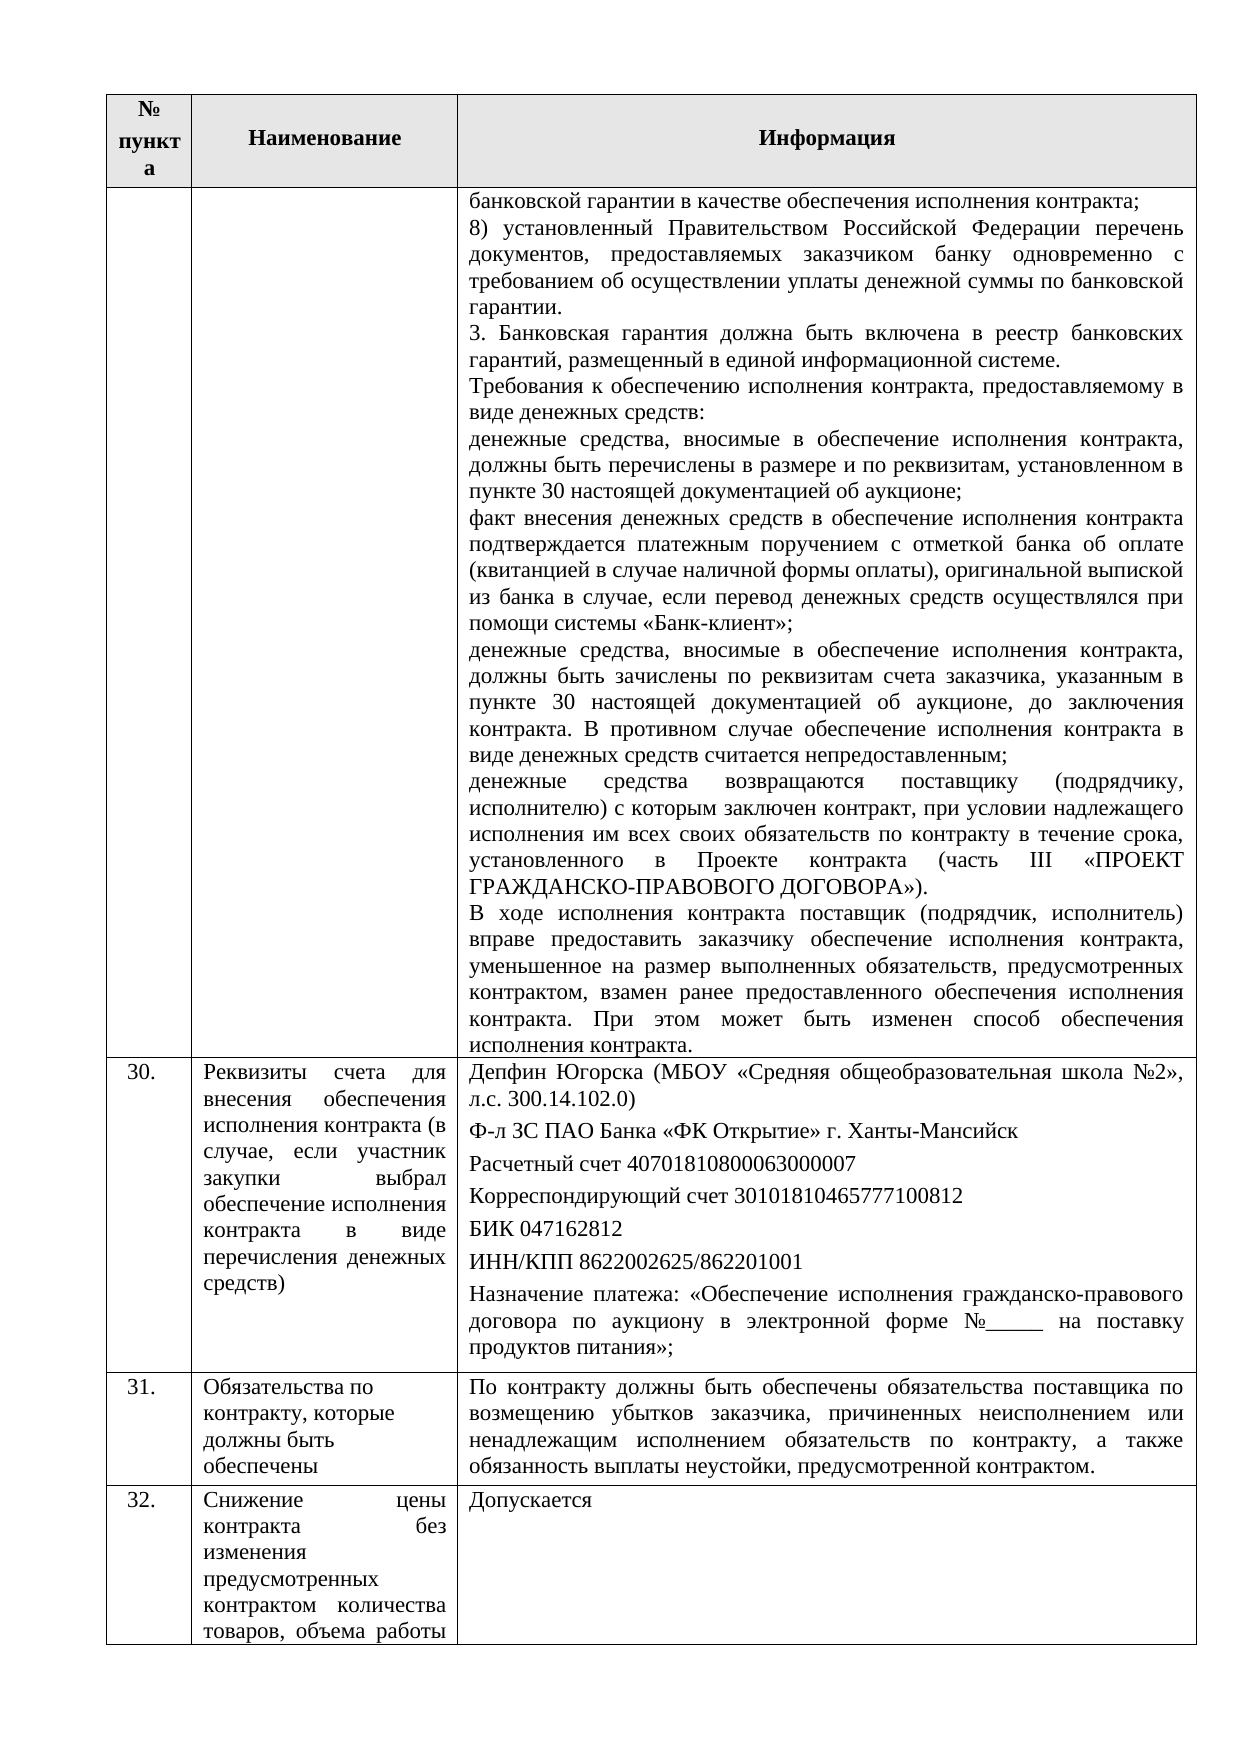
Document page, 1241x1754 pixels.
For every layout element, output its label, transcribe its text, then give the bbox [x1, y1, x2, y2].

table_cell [192, 188, 457, 1057]
table_cell Допускается [458, 1486, 1196, 1644]
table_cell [458, 188, 1196, 1057]
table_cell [192, 1486, 457, 1644]
table_cell [107, 1486, 191, 1644]
table_cell Обязательства по контракту, которые должны быть обеспечены [192, 1373, 457, 1484]
table_header Информация [458, 95, 1196, 187]
table_cell Реквизиты счета для внесения обеспечения исполнения контракта (в случае, если участник закупки выбрал обеспечение исполнения контракта в виде перечисления денежных средств) [192, 1058, 457, 1372]
table_header Наименование [192, 95, 457, 187]
table_cell По контракту должны быть обеспечены обязательства поставщика по возмещению убытков заказчика, причиненных неисполнением или ненадлежащим исполнением обязательств по контракту, а также обязанность выплаты неустойки, предусмотренной контрактом. [458, 1373, 1196, 1484]
table_header № пункта [107, 95, 191, 187]
table_cell [107, 1058, 191, 1372]
table_cell Депфин Югорска (МБОУ «Средняя общеобразовательная школа №2», л.с. 300.14.102.0) Ф-л ЗС ПАО Банка «ФК Открытие» г. Ханты-Мансийск Расчетный счет 40701810800063000007 Корреспондирующий счет 30101810465777100812 БИК 047162812 ИНН/КПП 8622002625/862201001 Назначение платежа: «Обеспечение исполнения гражданско-правового договора по аукциону в электронной форме №_____ на поставку продуктов питания»; [458, 1058, 1196, 1372]
table_cell [107, 1373, 191, 1484]
table_cell [107, 188, 191, 1057]
